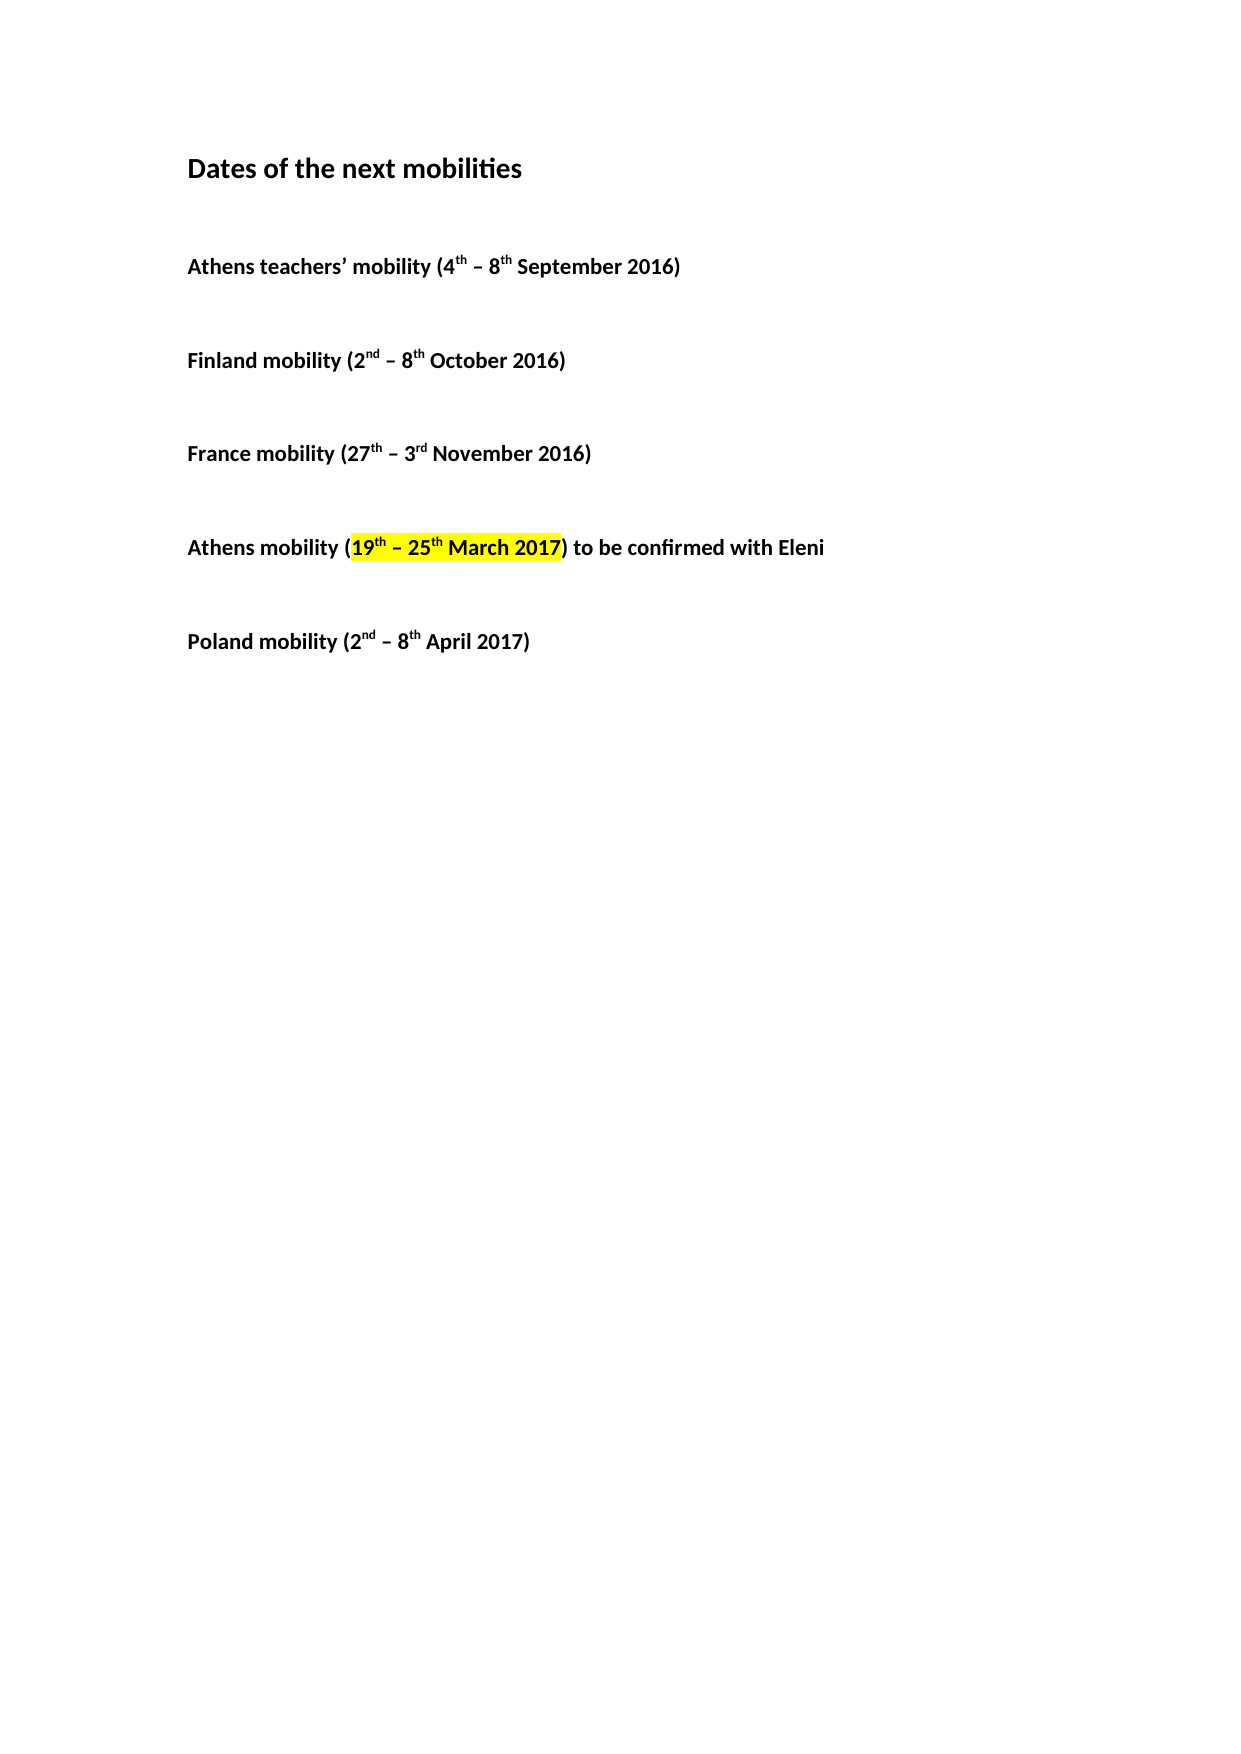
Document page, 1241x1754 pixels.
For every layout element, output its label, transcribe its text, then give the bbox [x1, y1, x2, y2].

text Poland mobility (2nd – 8th April 2017) [187, 627, 1053, 655]
text Athens teachers’ mobility (4th – 8th September 2016) [187, 252, 1053, 280]
text Athens mobility (19th – 25th March 2017) to be confirmed with Eleni [561, 533, 1053, 561]
text Finland mobility (2nd – 8th October 2016) [187, 346, 1053, 374]
text Dates of the next mobilities [187, 150, 1053, 186]
text Athens mobility (19th – 25th March 2017) to be confirmed with Eleni [187, 533, 351, 561]
text France mobility (27th – 3rd November 2016) [187, 439, 1053, 467]
